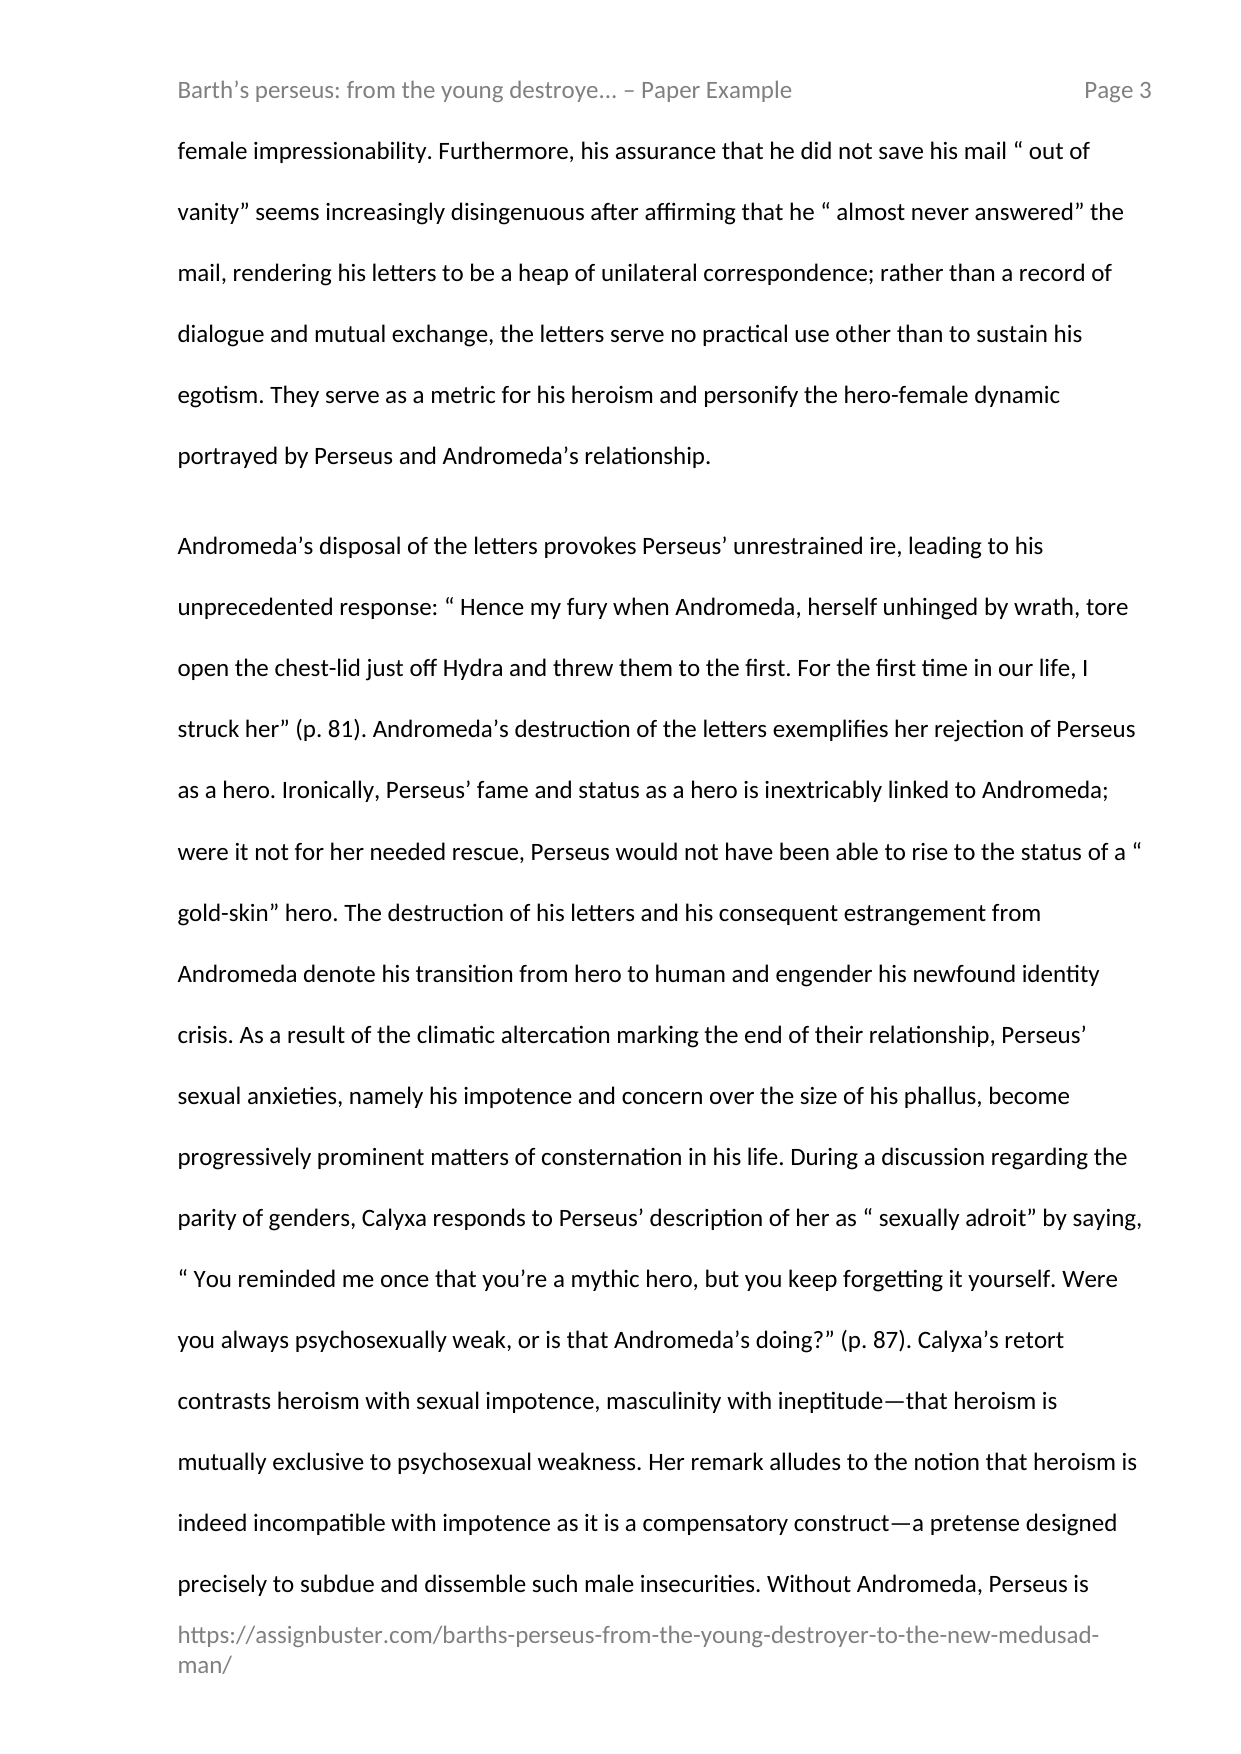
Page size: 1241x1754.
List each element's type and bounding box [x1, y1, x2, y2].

text [177, 531, 1152, 1599]
text [177, 135, 1152, 471]
